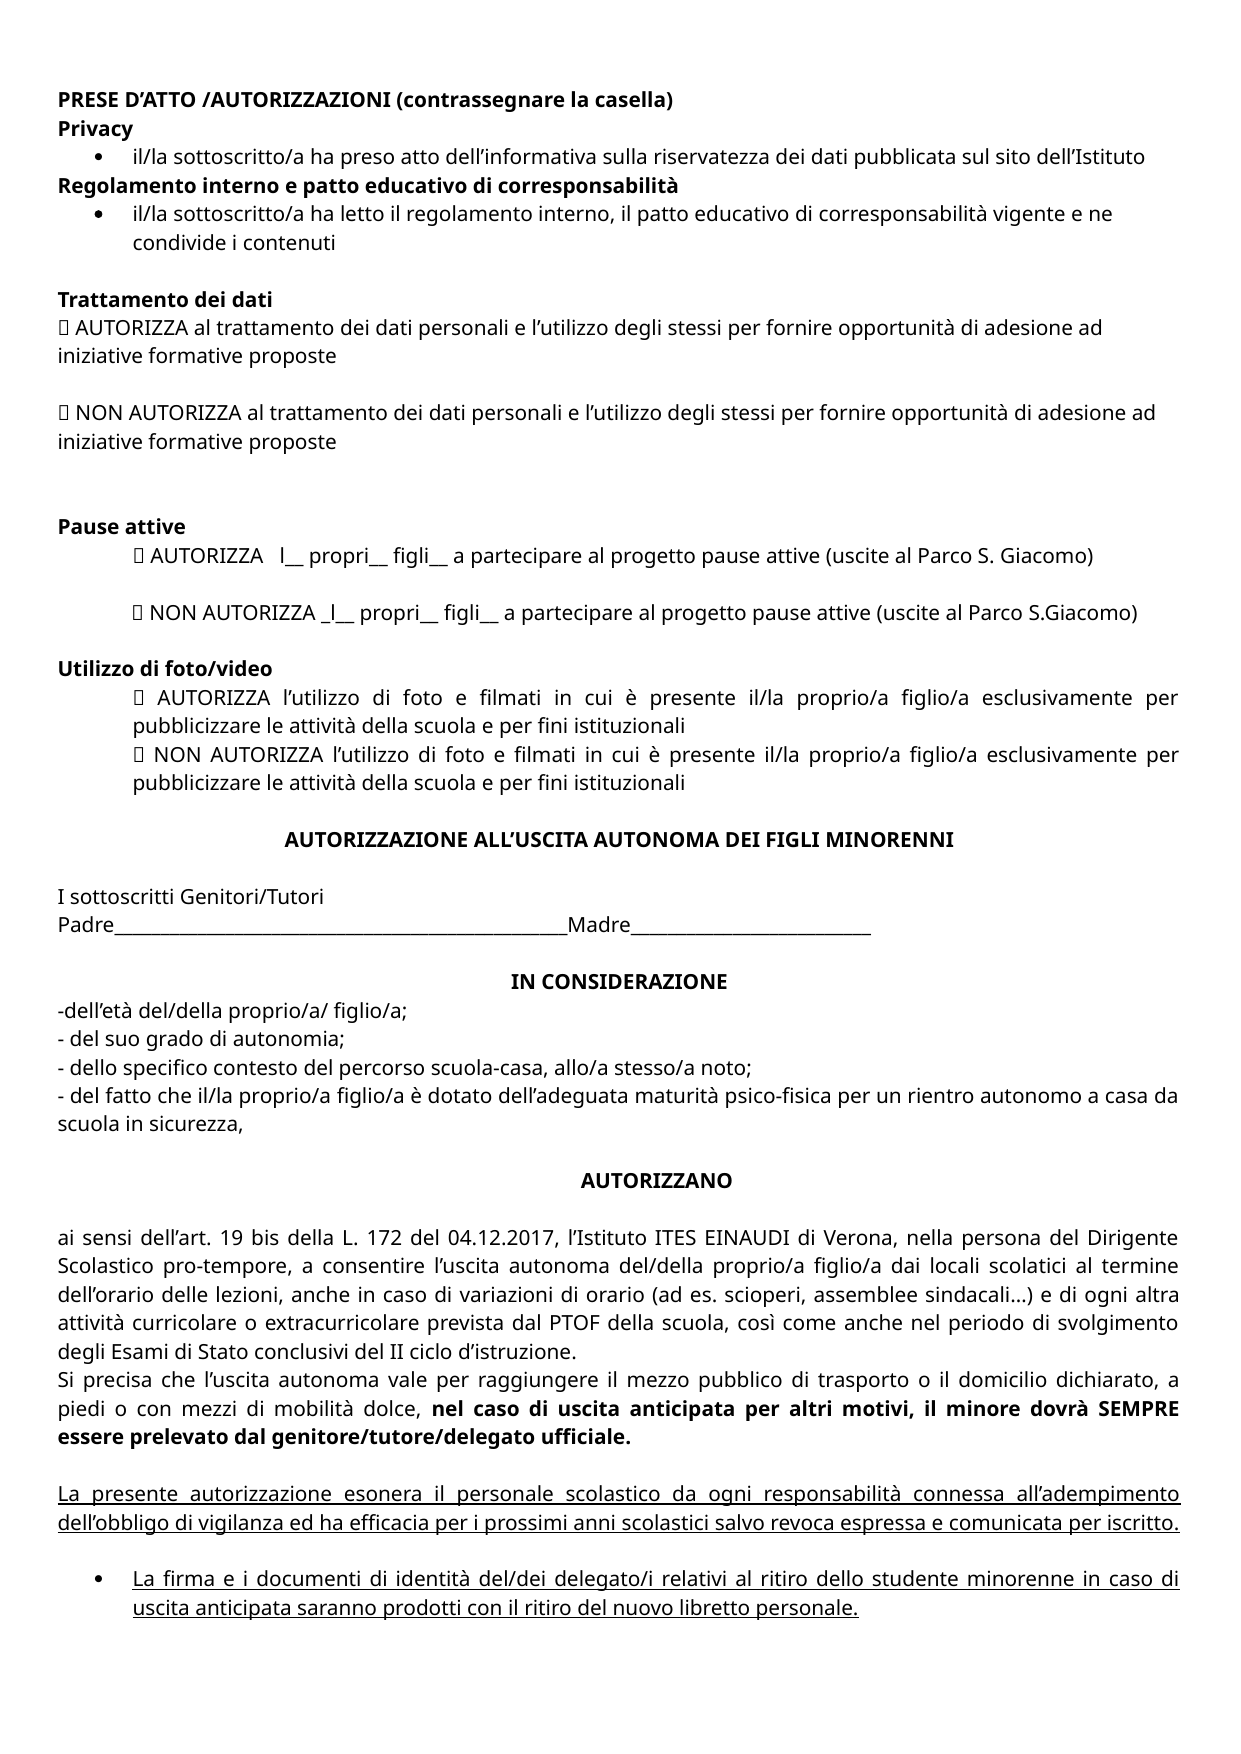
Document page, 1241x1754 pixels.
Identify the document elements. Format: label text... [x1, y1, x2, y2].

text - del suo grado di autonomia; [57, 1024, 1181, 1053]
text  NON AUTORIZZA l’utilizzo di foto e filmati in cui è presente il/la proprio/a figlio/a esclusivamente per pubblicizzare le attività della scuola e per fini istituzionali [132, 740, 1181, 797]
text  AUTORIZZA l’utilizzo di foto e filmati in cui è presente il/la proprio/a figlio/a esclusivamente per pubblicizzare le attività della scuola e per fini istituzionali [132, 683, 1181, 740]
text PRESE D’ATTO /AUTORIZZAZIONI (contrassegnare la casella) [57, 85, 1181, 114]
list il/la sottoscritto/a ha preso atto dell’informativa sulla riservatezza dei dati pubblicata sul sito dell’Istituto [95, 142, 1181, 171]
text  AUTORIZZA al trattamento dei dati personali e l’utilizzo degli stessi per fornire opportunità di adesione ad iniziative formative proposte [57, 313, 1181, 370]
text  NON AUTORIZZA al trattamento dei dati personali e l’utilizzo degli stessi per fornire opportunità di adesione ad iniziative formative proposte [57, 398, 1181, 455]
text La presente autorizzazione esonera il personale scolastico da ogni responsabilità connessa all’adempimento dell’obbligo di vigilanza ed ha efficacia per i prossimi anni scolastici salvo revoca espressa e comunicata per iscritto. [57, 1504, 1181, 1536]
text  NON AUTORIZZA _l__ propri__ figli__ a partecipare al progetto pause attive (uscite al Parco S.Giacomo) [131, 598, 1181, 626]
text AUTORIZZANO [132, 1166, 1181, 1195]
text AUTORIZZAZIONE ALL’USCITA AUTONOMA DEI FIGLI MINORENNI [57, 825, 1181, 853]
list il/la sottoscritto/a ha letto il regolamento interno, il patto educativo di corresponsabilità vigente e ne condivide i contenuti [95, 199, 1181, 256]
text IN CONSIDERAZIONE [57, 967, 1181, 996]
text -dell’età del/della proprio/a/ figlio/a; [57, 996, 1181, 1024]
text - dello specifico contesto del percorso scuola-casa, allo/a stesso/a noto; [57, 1053, 1181, 1081]
list La firma e i documenti di identità del/dei delegato/i relativi al ritiro dello studente minorenne in caso di uscita anticipata saranno prodotti con il ritiro del nuovo libretto personale. [95, 1564, 1181, 1621]
text ai sensi dell’art. 19 bis della L. 172 del 04.12.2017, l’Istituto ITES EINAUDI di Verona, nella persona del Dirigente Scolastico pro-tempore, a consentire l’uscita autonoma del/della proprio/a figlio/a dai locali scolatici al termine dell’orario delle lezioni, anche in caso di variazioni di orario (ad es. scioperi, assemblee sindacali…) e di ogni altra attività curricolare o extracurricolare prevista dal PTOF della scuola, così come anche nel periodo di svolgimento degli Esami di Stato conclusivi del II ciclo d’istruzione. [57, 1223, 1181, 1365]
text La presente autorizzazione esonera il personale scolastico da ogni responsabilità connessa all’adempimento dell’obbligo di vigilanza ed ha efficacia per i prossimi anni scolastici salvo revoca espressa e comunicata per iscritto. [57, 1479, 1181, 1503]
text - del fatto che il/la proprio/a figlio/a è dotato dell’adeguata maturità psico-fisica per un rientro autonomo a casa da scuola in sicurezza, [57, 1081, 1181, 1138]
text Regolamento interno e patto educativo di corresponsabilità [57, 171, 1181, 199]
text Pause attive [57, 512, 1181, 541]
text Si precisa che l’uscita autonoma vale per raggiungere il mezzo pubblico di trasporto o il domicilio dichiarato, a piedi o con mezzi di mobilità dolce, nel caso di uscita anticipata per altri motivi, il minore dovrà SEMPRE essere prelevato dal genitore/tutore/delegato ufficiale. [57, 1365, 1181, 1451]
text Privacy [57, 114, 1181, 142]
text Trattamento dei dati [57, 285, 1181, 313]
text I sottoscritti Genitori/Tutori [57, 882, 1181, 910]
text  AUTORIZZA l__ propri__ figli__ a partecipare al progetto pause attive (uscite al Parco S. Giacomo) [132, 541, 1181, 569]
text Padre_________________________________________________Madre__________________________ [57, 910, 1181, 939]
text Utilizzo di foto/video [57, 654, 1181, 683]
